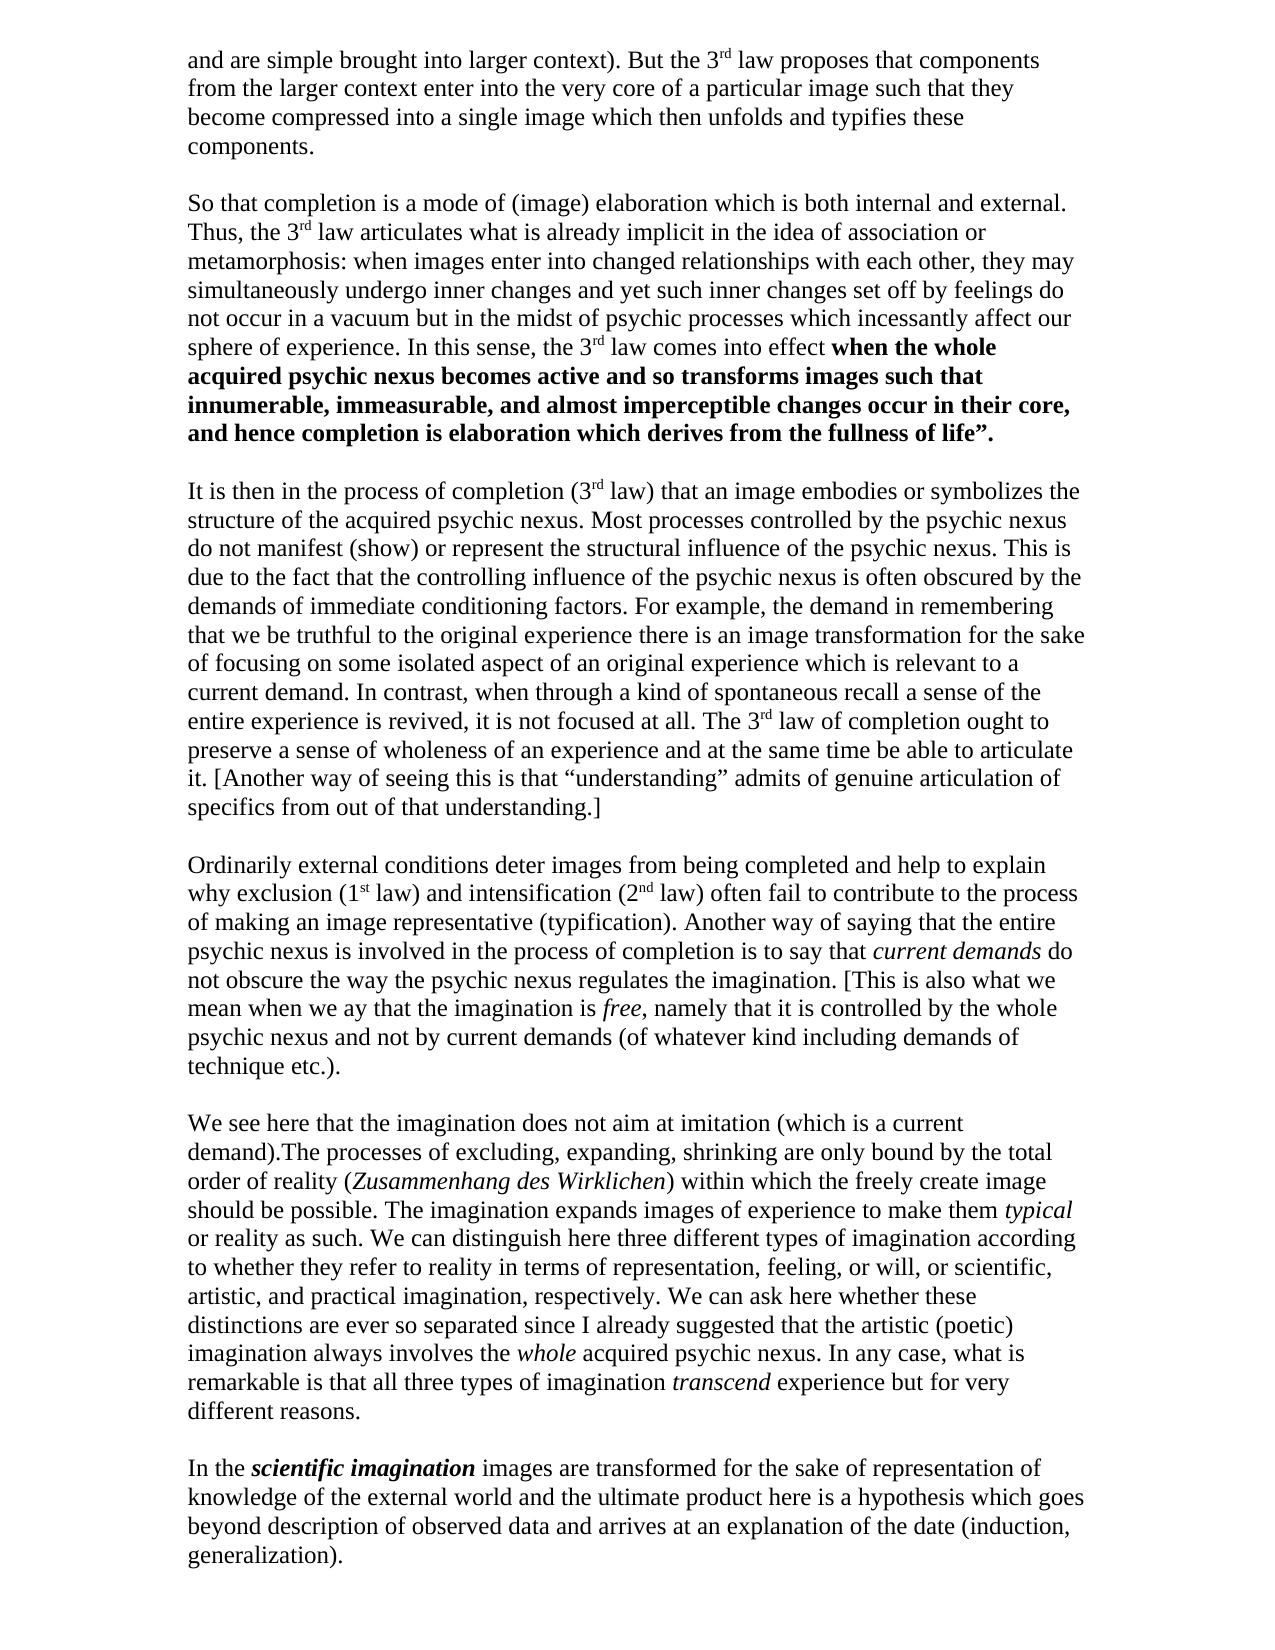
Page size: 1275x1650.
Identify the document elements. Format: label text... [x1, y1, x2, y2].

text We see here that the imagination does not aim at imitation (which is a current demand).The processes of excluding, expanding, shrinking are only bound by the total order of reality (Zusammenhang des Wirklichen) within which the freely create image should be possible. The imagination expands images of experience to make them typical or reality as such. We can distinguish here three different types of imagination according to whether they refer to reality in terms of representation, feeling, or will, or scientific, artistic, and practical imagination, respectively. We can ask here whether these distinctions are ever so separated since I already suggested that the artistic (poetic) imagination always involves the whole acquired psychic nexus. In any case, what is remarkable is that all three types of imagination transcend experience but for very different reasons. [187, 1108, 1087, 1425]
text So that completion is a mode of (image) elaboration which is both internal and external. Thus, the 3rd law articulates what is already implicit in the idea of association or metamorphosis: when images enter into changed relationships with each other, they may simultaneously undergo inner changes and yet such inner changes set off by feelings do not occur in a vacuum but in the midst of psychic processes which incessantly affect our sphere of experience. In this sense, the 3rd law comes into effect when the whole acquired psychic nexus becomes active and so transforms images such that innumerable, immeasurable, and almost imperceptible changes occur in their core, and hence completion is elaboration which derives from the fullness of life”. [187, 188, 1087, 447]
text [187, 45, 1087, 160]
text In the scientific imagination images are transformed for the sake of representation of knowledge of the external world and the ultimate product here is a hypothesis which goes beyond description of observed data and arrives at an explanation of the date (induction, generalization). [187, 1453, 1087, 1568]
text Ordinarily external conditions deter images from being completed and help to explain why exclusion (1st law) and intensification (2nd law) often fail to contribute to the process of making an image representative (typification). Another way of saying that the entire psychic nexus is involved in the process of completion is to say that current demands do not obscure the way the psychic nexus regulates the imagination. [This is also what we mean when we ay that the imagination is free, namely that it is controlled by the whole psychic nexus and not by current demands (of whatever kind including demands of technique etc.). [187, 850, 1087, 1080]
text It is then in the process of completion (3rd law) that an image embodies or symbolizes the structure of the acquired psychic nexus. Most processes controlled by the psychic nexus do not manifest (show) or represent the structural influence of the psychic nexus. This is due to the fact that the controlling influence of the psychic nexus is often obscured by the demands of immediate conditioning factors. For example, the demand in remembering that we be truthful to the original experience there is an image transformation for the sake of focusing on some isolated aspect of an original experience which is relevant to a current demand. In contrast, when through a kind of spontaneous recall a sense of the entire experience is revived, it is not focused at all. The 3rd law of completion ought to preserve a sense of wholeness of an experience and at the same time be able to articulate it. [Another way of seeing this is that “understanding” admits of genuine articulation of specifics from out of that understanding.] [187, 476, 1087, 821]
